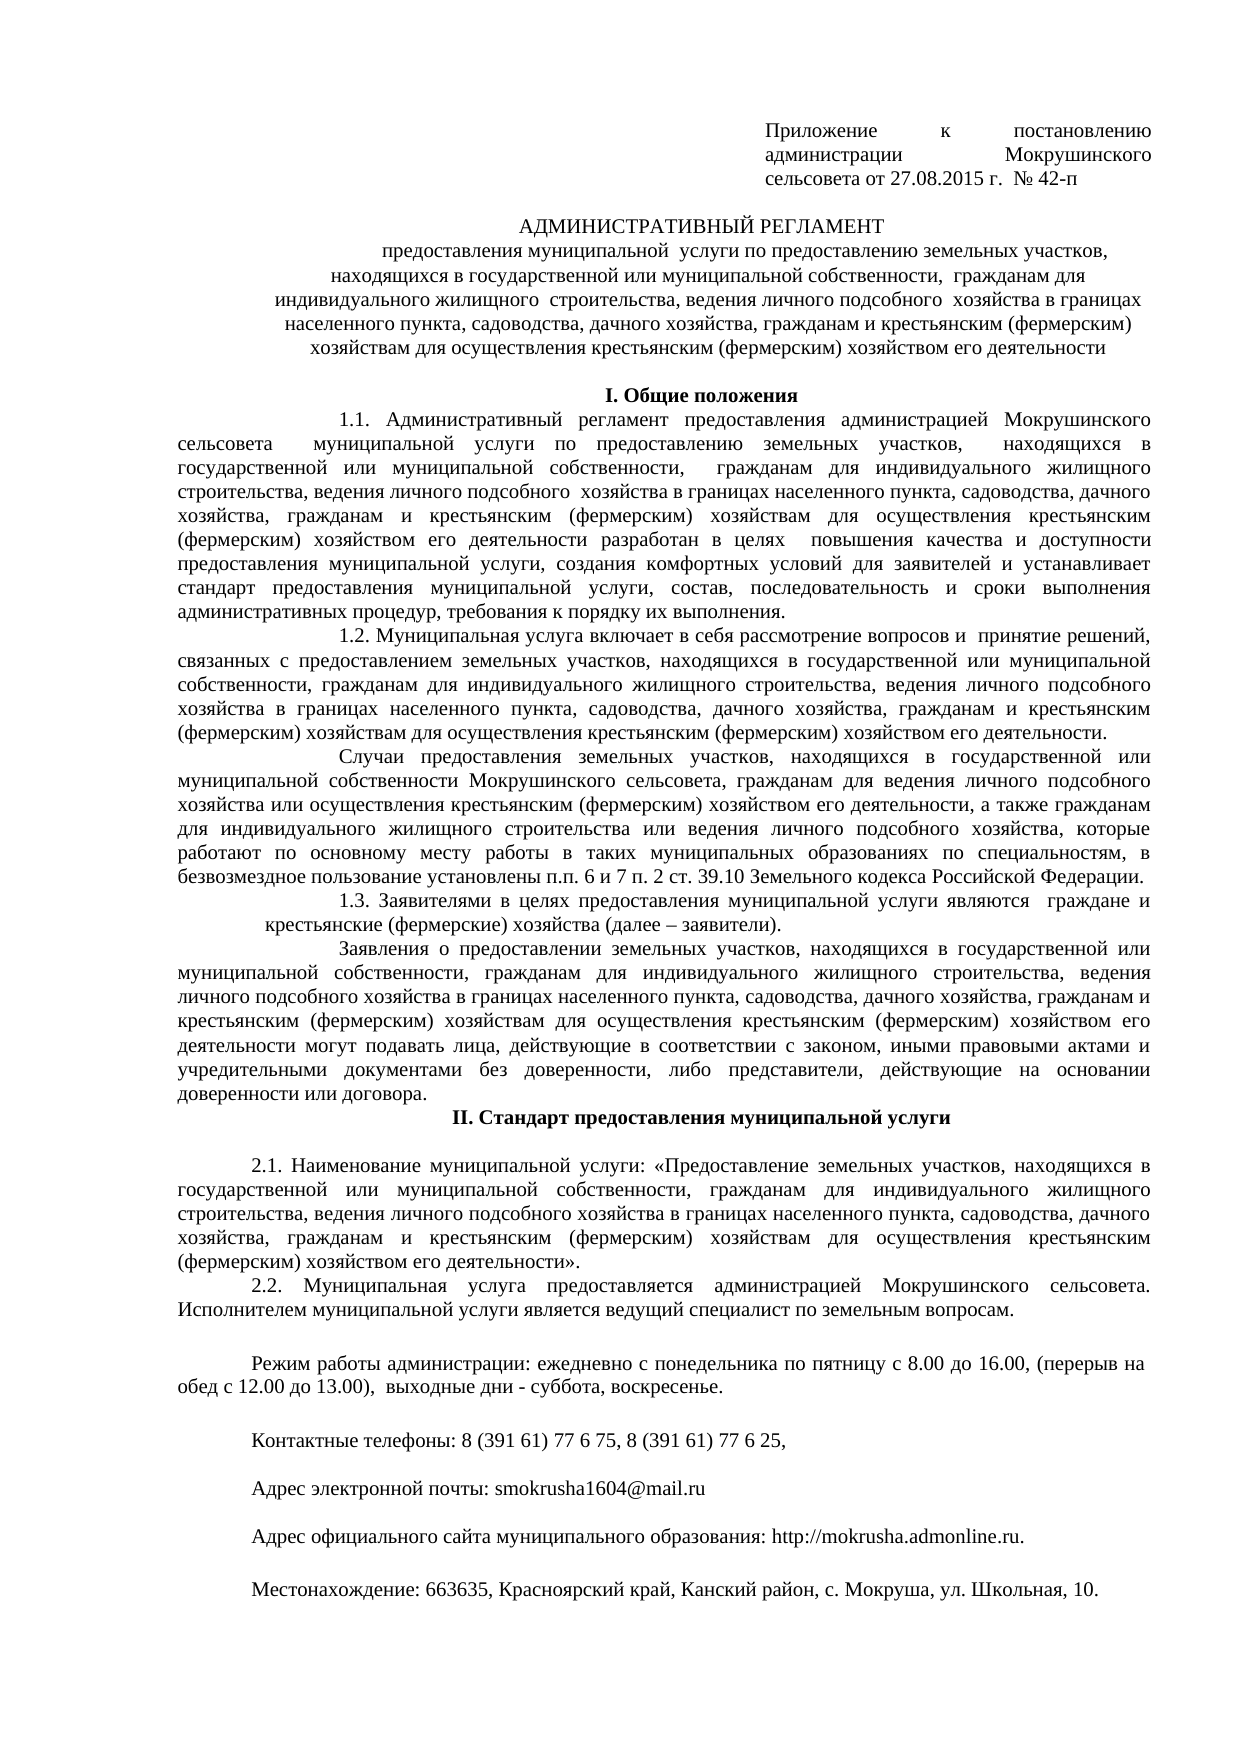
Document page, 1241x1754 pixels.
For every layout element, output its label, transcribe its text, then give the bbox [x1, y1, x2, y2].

text 1.3. Заявителями в целях предоставления муниципальной услуги являются граждане и крестьянские (фермерские) хозяйства (далее – заявители). [265, 888, 1152, 936]
text II. Стандарт предоставления муниципальной услуги [177, 1105, 1152, 1129]
text Адрес официального сайта муниципального образования: http://mokrusha.admonline.ru. [177, 1524, 1152, 1548]
text Местонахождение: 663635, Красноярский край, Канский район, с. Мокруша, ул. Школьная, 10. [177, 1577, 1147, 1601]
text Режим работы администрации: ежедневно с понедельника по пятницу с 8.00 до 16.00, (перерыв на обед с 12.00 до 13.00), выходные дни - суббота, воскресенье. [177, 1350, 1147, 1398]
text 1.2. Муниципальная услуга включает в себя рассмотрение вопросов и принятие решений, связанных с предоставлением земельных участков, находящихся в государственной или муниципальной собственности, гражданам для индивидуального жилищного строительства, ведения личного подсобного хозяйства в границах населенного пункта, садоводства, дачного хозяйства, гражданам и крестьянским (фермерским) хозяйствам для осуществления крестьянским (фермерским) хозяйством его деятельности. [177, 623, 1152, 744]
text Контактные телефоны: 8 (391 61) 77 6 75, 8 (391 61) 77 6 25, [177, 1428, 1152, 1452]
text Случаи предоставления земельных участков, находящихся в государственной или муниципальной собственности Мокрушинского сельсовета, гражданам для ведения личного подсобного хозяйства или осуществления крестьянским (фермерским) хозяйством его деятельности, а также гражданам для индивидуального жилищного строительства или ведения личного подсобного хозяйства, которые работают по основному месту работы в таких муниципальных образованиях по специальностям, в безвозмездное пользование установлены п.п. 6 и 7 п. 2 ст. 39.10 Земельного кодекса Российской Федерации. [177, 744, 1152, 888]
text предоставления муниципальной услуги по предоставлению земельных участков, находящихся в государственной или муниципальной собственности, гражданам для индивидуального жилищного строительства, ведения личного подсобного хозяйства в границах населенного пункта, садоводства, дачного хозяйства, гражданам и крестьянским (фермерским) хозяйствам для осуществления крестьянским (фермерским) хозяйством его деятельности [265, 238, 1152, 359]
text Заявления о предоставлении земельных участков, находящихся в государственной или муниципальной собственности, гражданам для индивидуального жилищного строительства, ведения личного подсобного хозяйства в границах населенного пункта, садоводства, дачного хозяйства, гражданам и крестьянским (фермерским) хозяйствам для осуществления крестьянским (фермерским) хозяйством его деятельности могут подавать лица, действующие в соответствии с законом, иными правовыми актами и учредительными документами без доверенности, либо представители, действующие на основании доверенности или договора. [177, 936, 1152, 1105]
text 2.2. Муниципальная услуга предоставляется администрацией Мокрушинского сельсовета. Исполнителем муниципальной услуги является ведущий специалист по земельным вопросам. [177, 1273, 1152, 1321]
text 2.1. Наименование муниципальной услуги: «Предоставление земельных участков, находящихся в государственной или муниципальной собственности, гражданам для индивидуального жилищного строительства, ведения личного подсобного хозяйства в границах населенного пункта, садоводства, дачного хозяйства, гражданам и крестьянским (фермерским) хозяйствам для осуществления крестьянским (фермерским) хозяйством его деятельности». [177, 1153, 1152, 1273]
text АДМИНИСТРАТИВНЫЙ РЕГЛАМЕНТ [177, 214, 1152, 238]
text 1.1. Административный регламент предоставления администрацией Мокрушинского сельсовета муниципальной услуги по предоставлению земельных участков, находящихся в государственной или муниципальной собственности, гражданам для индивидуального жилищного строительства, ведения личного подсобного хозяйства в границах населенного пункта, садоводства, дачного хозяйства, гражданам и крестьянским (фермерским) хозяйствам для осуществления крестьянским (фермерским) хозяйством его деятельности разработан в целях повышения качества и доступности предоставления муниципальной услуги, создания комфортных условий для заявителей и устанавливает стандарт предоставления муниципальной услуги, состав, последовательность и сроки выполнения административных процедур, требования к порядку их выполнения. [177, 407, 1152, 623]
text Адрес электронной почты: smokrusha1604@mail.ru [177, 1476, 1152, 1500]
text Приложение к постановлению администрации Мокрушинского сельсовета от 27.08.2015 г. № 42-п [765, 118, 1152, 190]
text I. Общие положения [177, 383, 1152, 407]
